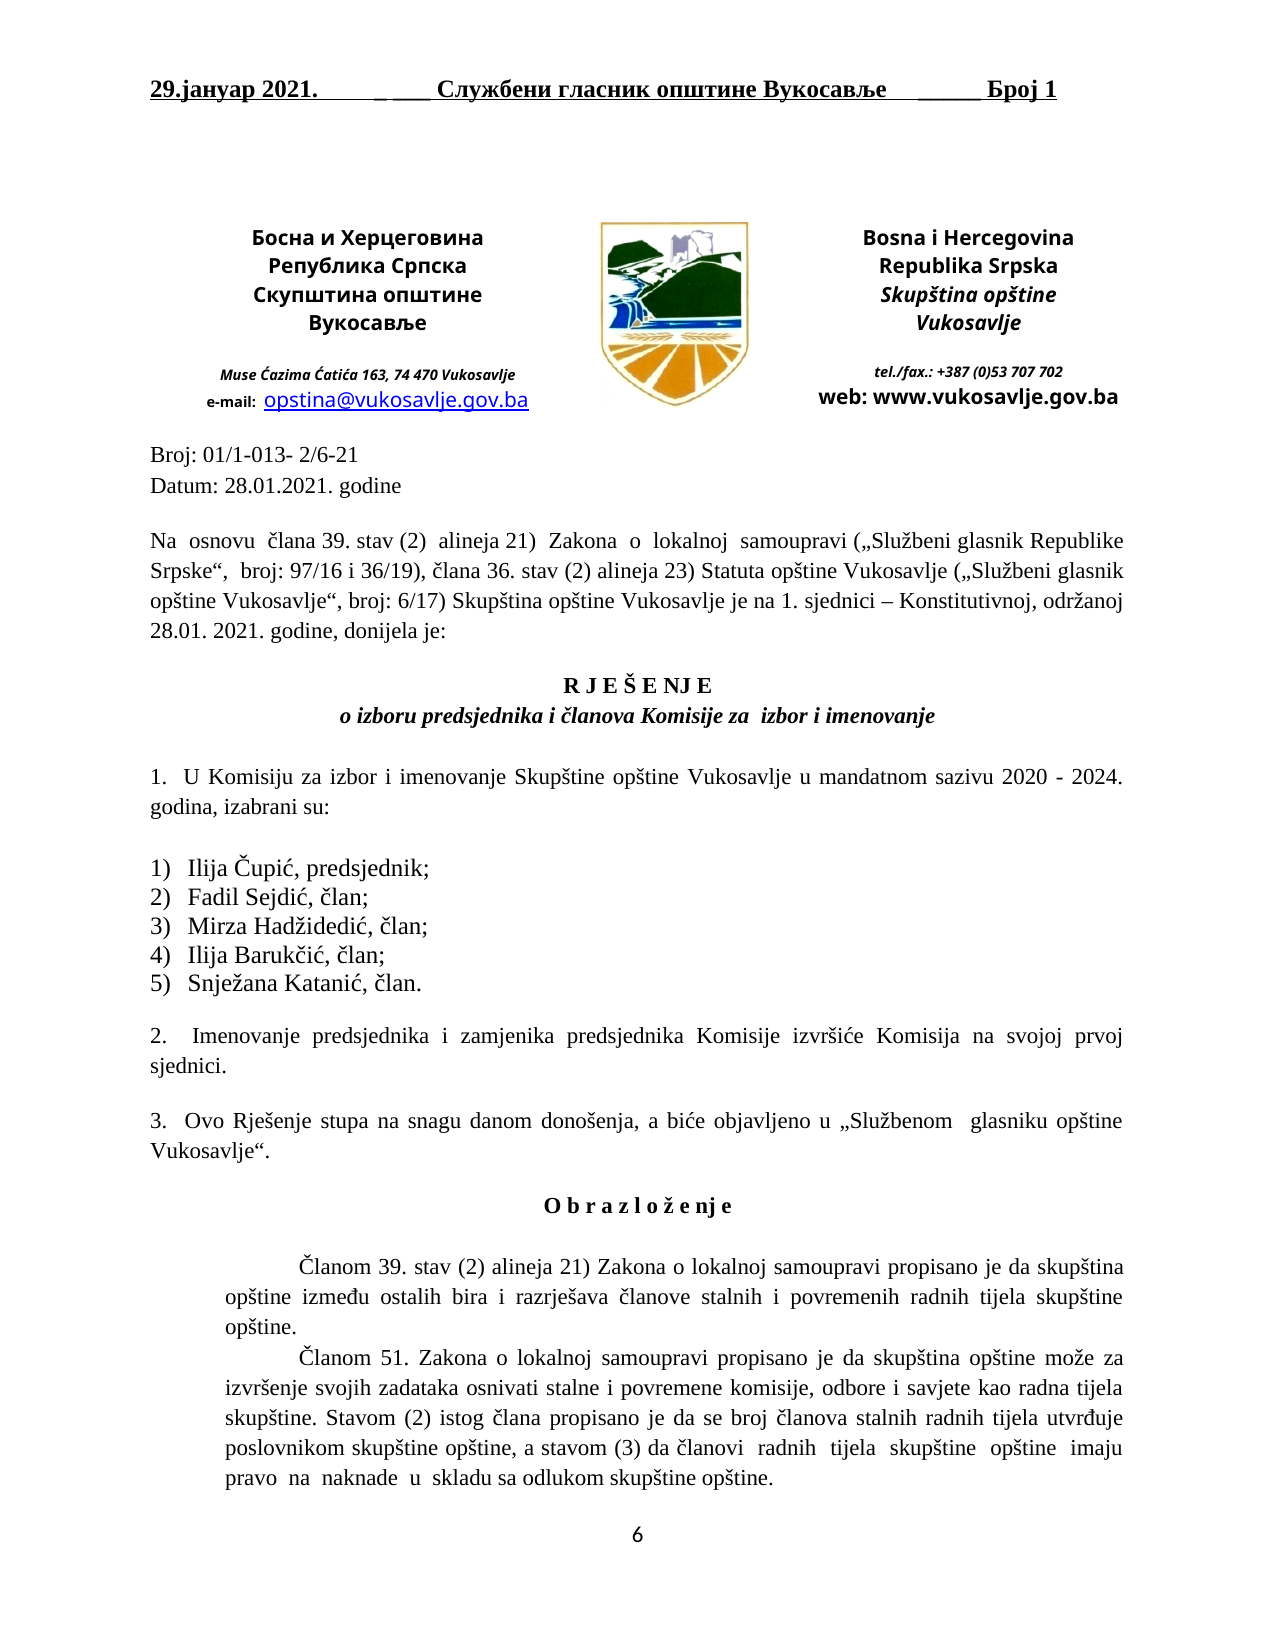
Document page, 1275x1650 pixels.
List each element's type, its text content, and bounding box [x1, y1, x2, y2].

text Članom 39. stav (2) alineja 21) Zakona o lokalnoj samoupravi propisano je da skupština opštine između ostalih bira i razrješava članove stalnih i povremenih radnih tijela skupštine opštine. [225, 1253, 1125, 1340]
list Snježana Katanić, član. [150, 968, 1125, 997]
list Mirza Hadžidedić, član; [150, 911, 1125, 940]
table_header [585, 223, 764, 413]
table_header Bosna i Hercegovina Republika Srpska Skupština opštine Vukosavlje tel./fax.: +387 (0)53 707 702 web: www.vukosavlje.gov.ba [764, 223, 1173, 413]
text 3. Ovo Rješenje stupa na snagu danom donošenja, a biće objavljeno u „Službenom glasniku opštine Vukosavlje“. [150, 1107, 1125, 1164]
text Broj: 01/1-013- 2/6-21 [150, 441, 1125, 468]
text Članom 51. Zakona o lokalnoj samoupravi propisano je da skupština opštine može za izvršenje svojih zadataka osnivati stalne i povremene komisije, odbore i savjete kao radna tijela skupštine. Stavom (2) istog člana propisano je da se broj članova stalnih radnih tijela utvrđuje poslovnikom skupštine opštine, a stavom (3) da članovi radnih tijela skupštine opštine imaju pravo na naknade u skladu sa odlukom skupštine opštine. [225, 1343, 1125, 1491]
text Datum: 28.01.2021. godine [150, 472, 1125, 498]
table_header Босна и Херцеговина Република Српска Скупштина општине Вукосавље Muse Ćazima Ćatića 163, 74 470 Vukosavlje e-mail: opstina@vukosavlje.gov.ba [150, 223, 585, 413]
list Ilija Barukčić, član; [150, 940, 1125, 968]
list Fadil Sejdić, član; [150, 882, 1125, 911]
list Ilija Čupić, predsjednik; [150, 853, 1125, 882]
text Na osnovu člana 39. stav (2) alineja 21) Zakona o lokalnoj samoupravi („Službeni glasnik Republike Srpske“, broj: 97/16 i 36/19), člana 36. stav (2) alineja 23) Statuta opštine Vukosavlje („Službeni glasnik opštine Vukosavlje“, broj: 6/17) Skupština opštine Vukosavlje je na 1. sjednici – Konstitutivnoj, održanoj 28.01. 2021. godine, donijela je: [150, 527, 1125, 644]
text O b r a z l o ž e nj e [150, 1192, 1125, 1219]
text 2. Imenovanje predsjednika i zamjenika predsjednika Komisije izvršiće Komisija na svojoj prvoj sjednici. [150, 1022, 1125, 1079]
text R J E Š E NJ E [150, 672, 1125, 699]
text o izboru predsjednika i članova Komisije za izbor i imenovanje [150, 702, 1125, 729]
text 1. U Komisiju za izbor i imenovanje Skupštine opštine Vukosavlje u mandatnom sazivu 2020 - 2024. godina, izabrani su: [150, 763, 1125, 819]
